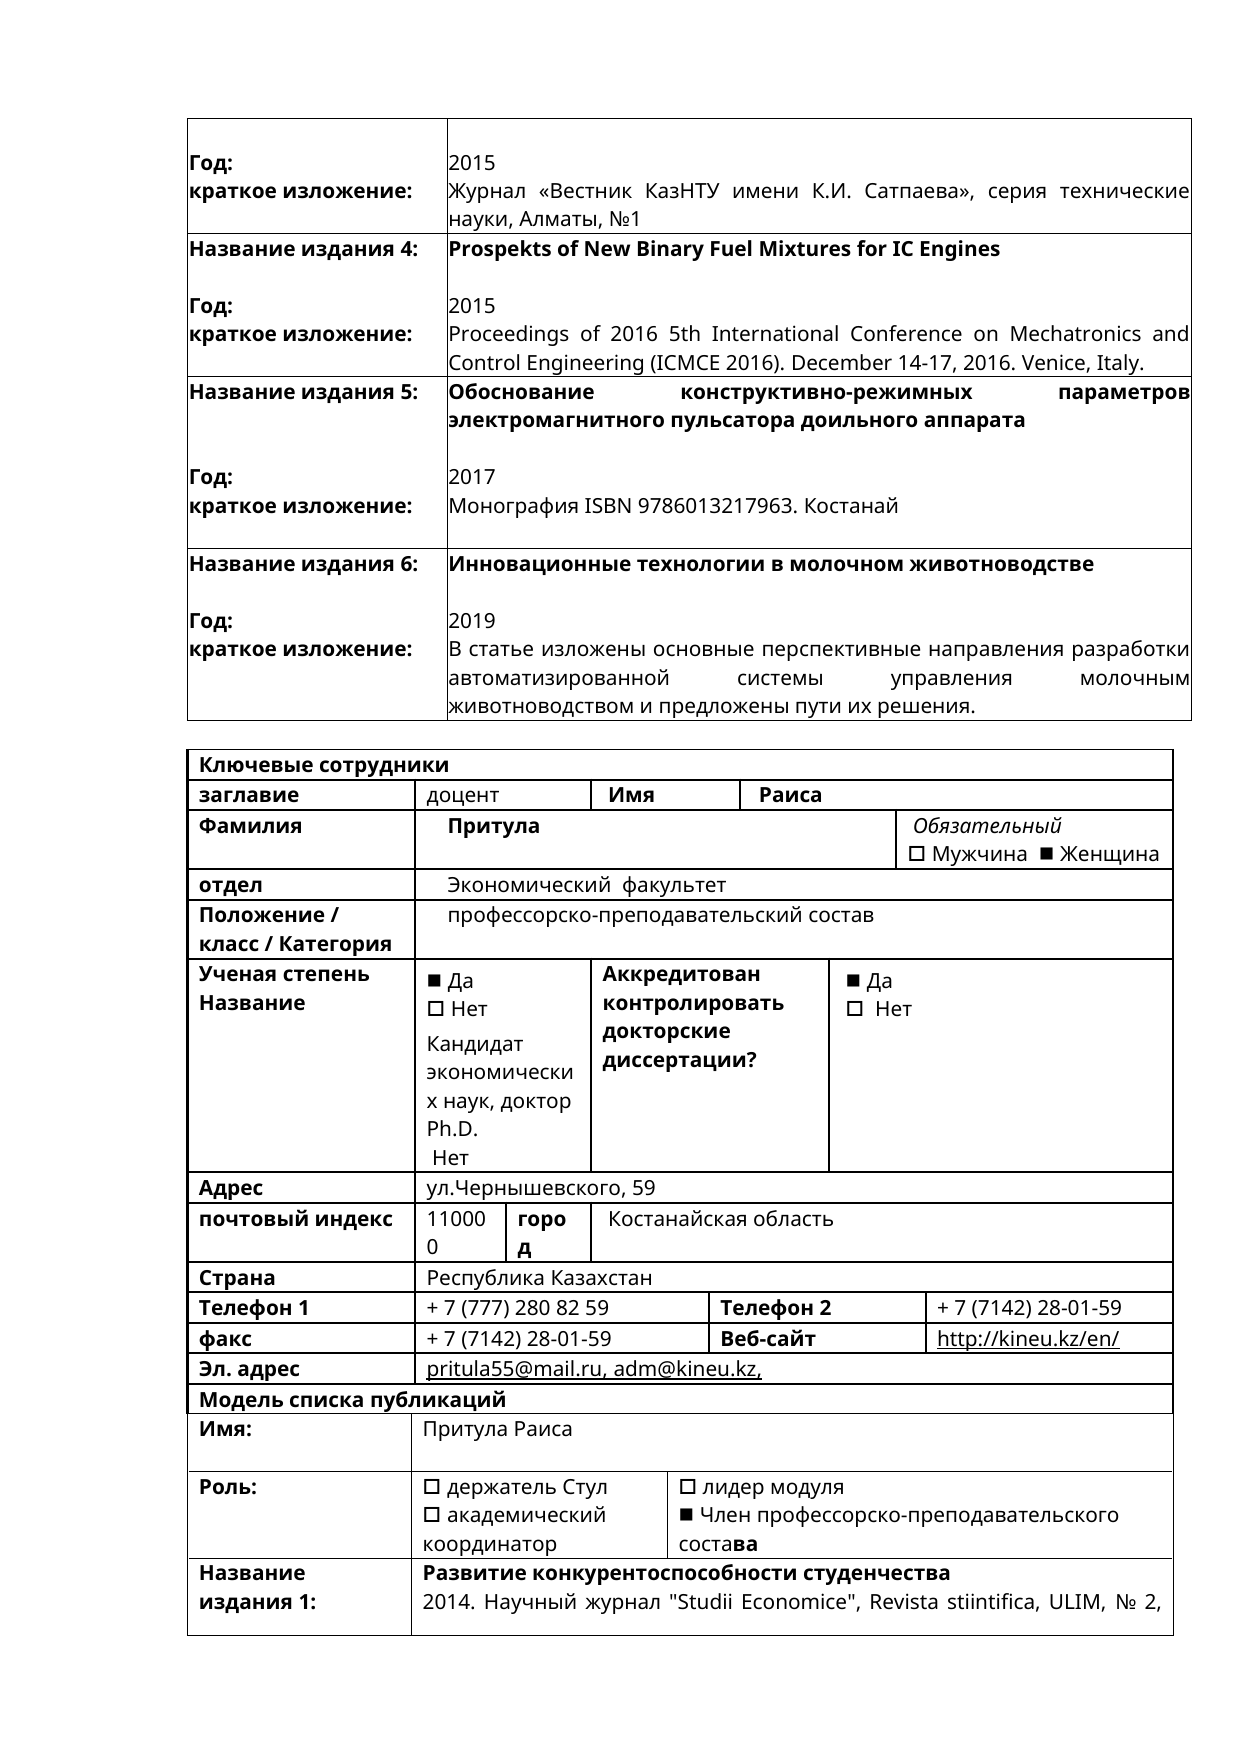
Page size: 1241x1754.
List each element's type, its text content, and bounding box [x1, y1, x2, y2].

table_cell факс [189, 1324, 414, 1352]
table_cell Костанайская область [592, 1204, 1172, 1261]
table_cell Аккредитован контролировать докторские диссертации? [592, 960, 828, 1171]
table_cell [448, 119, 1191, 233]
table_cell держатель Стул академический координатор [412, 1472, 667, 1557]
table_cell pritula55@mail.ru, adm@kineu.kz, [416, 1354, 1172, 1383]
table_cell Притула Раиса [412, 1414, 1173, 1471]
table_cell Роль: [188, 1471, 411, 1557]
table_cell заглавие [189, 781, 414, 809]
table_cell Название издания 4: Год: краткое изложение: [188, 234, 447, 376]
table_cell Раиса [741, 781, 1172, 809]
table_cell Название издания 5: Год: краткое изложение: [188, 377, 447, 548]
table_cell Положение / класс / Категория [189, 901, 414, 957]
table_cell Телефон 1 [189, 1293, 414, 1322]
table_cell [412, 1558, 1173, 1635]
table_cell Обоснование конструктивно-режимных параметров электромагнитного пульсатора доильного аппарата 2017 Монография ISBN 9786013217963. Костанай [448, 377, 1191, 548]
table_cell Модель списка публикаций [189, 1385, 1172, 1413]
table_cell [188, 1558, 411, 1635]
table_cell Имя [592, 781, 739, 809]
table_cell Эл. адрес [189, 1354, 414, 1383]
table_cell почтовый индекс [189, 1204, 414, 1261]
table_cell Обязательный Мужчина Женщина [897, 811, 1172, 868]
table_cell + 7 (7142) 28-01-59 [416, 1324, 708, 1352]
table_cell Название издания 6: Год: краткое изложение: [188, 549, 447, 719]
table_cell Веб-сайт [710, 1324, 925, 1352]
table_cell Страна [189, 1263, 414, 1291]
table_cell Да Нет Кандидат экономических наук, доктор Ph.D. Нет [416, 960, 590, 1171]
table_cell доцент [416, 781, 590, 809]
table_cell Адрес [189, 1173, 414, 1202]
table_cell 110000 [416, 1204, 505, 1261]
table_cell профессорско-преподавательский состав [416, 901, 1172, 957]
table_cell + 7 (777) 280 82 59 [416, 1293, 708, 1322]
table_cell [188, 119, 447, 233]
table_cell отдел [189, 870, 414, 898]
table_cell Притула [416, 811, 895, 868]
table_cell Да Нет [830, 960, 1172, 1171]
table_cell Инновационные технологии в молочном животноводстве 2019 В статье изложены основные перспективные направления разработки автоматизированной системы управления молочным животноводством и предложены пути их решения. [448, 549, 1191, 719]
table_cell город [507, 1204, 590, 1261]
table_cell Фамилия [189, 811, 414, 868]
table_cell Prospekts of New Binary Fuel Mixtures for IC Engines 2015 Proceedings of 2016 5th International Conference on Mechatronics and Control Engineering (ICMCE 2016). December 14-17, 2016. Venice, Italy. [448, 234, 1191, 376]
table_cell Ученая степень Название [189, 960, 414, 1171]
table_cell Республика Казахстан [416, 1263, 1172, 1291]
table_header Ключевые сотрудники [189, 750, 1172, 778]
table_cell + 7 (7142) 28-01-59 [927, 1293, 1172, 1322]
table_cell ул.Чернышевского, 59 [416, 1173, 1172, 1202]
table_cell Имя: [188, 1414, 411, 1471]
table_cell лидер модуля Член профессорско-преподавательского состава [668, 1471, 1173, 1557]
table_cell http://kineu.kz/en/ [927, 1324, 1172, 1352]
table_cell Экономический факультет [416, 870, 1172, 898]
table_cell Телефон 2 [710, 1293, 925, 1322]
